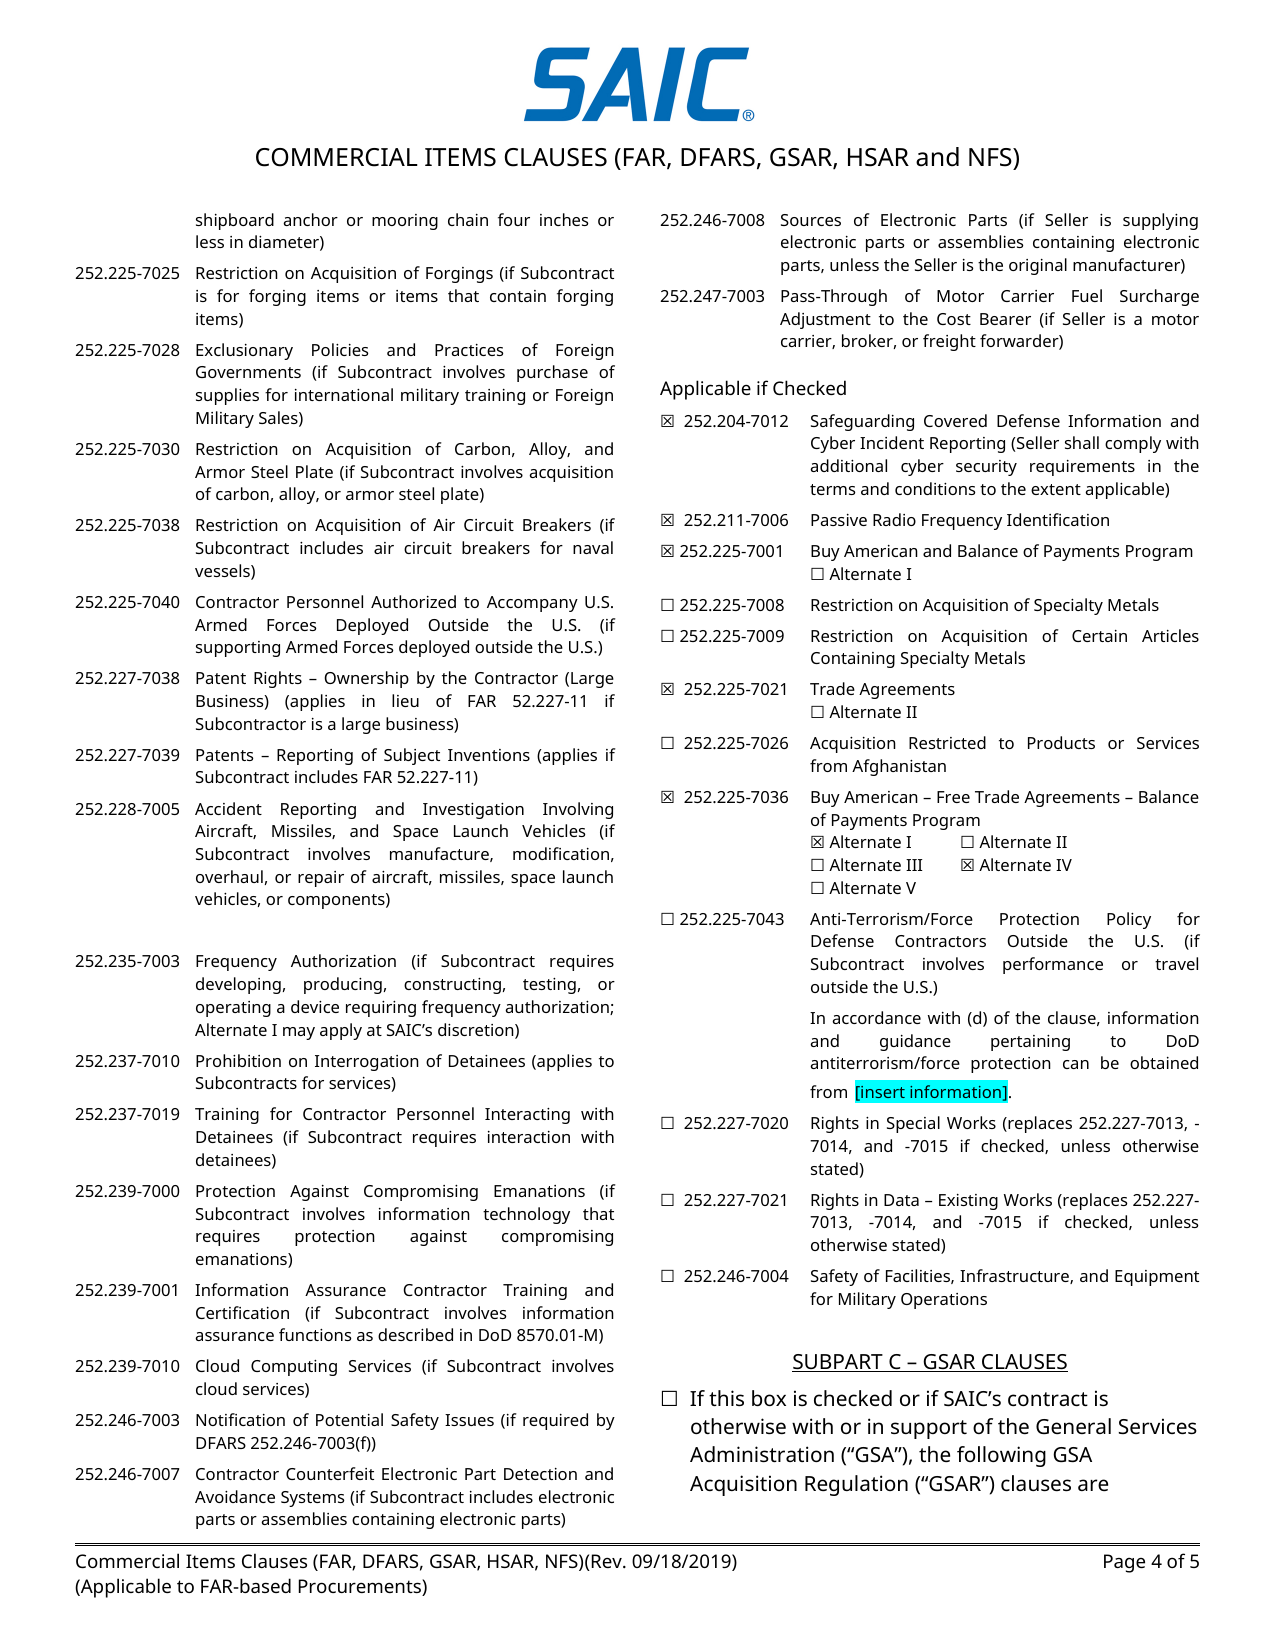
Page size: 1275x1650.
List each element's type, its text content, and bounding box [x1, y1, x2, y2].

text 252.225-7009 Restriction on Acquisition of Certain Articles Containing Specialty Metals [660, 624, 1200, 670]
text 252.225-7040 Contractor Personnel Authorized to Accompany U.S. Armed Forces Deployed Outside the U.S. (if supporting Armed Forces deployed outside the U.S.) [75, 590, 615, 658]
text 252.227-7021 Rights in Data – Existing Works (replaces 252.227-7013, -7014, and -7015 if checked, unless otherwise stated) [660, 1188, 1200, 1256]
text 252.239-7010 Cloud Computing Services (if Subcontract involves cloud services) [75, 1355, 615, 1400]
text 252.227-7039 Patents – Reporting of Subject Inventions (applies if Subcontract includes FAR 52.227-11) [75, 743, 615, 789]
text 252.225-7021 Trade Agreements Alternate II [660, 678, 1200, 723]
text Applicable if Checked [660, 375, 1200, 401]
text 252.204-7012 Safeguarding Covered Defense Information and Cyber Incident Reporting (Seller shall comply with additional cyber security requirements in the terms and conditions to the extent applicable) [660, 409, 1200, 500]
text Alternate V [810, 876, 1200, 899]
text 252.211-7006 Passive Radio Frequency Identification [660, 508, 1200, 531]
text Alternate III Alternate IV [780, 854, 1200, 876]
text 252.225-7043 Anti-Terrorism/Force Protection Policy for Defense Contractors Outside the U.S. (if Subcontract involves performance or travel outside the U.S.) [660, 907, 1200, 998]
text 252.225-7038 Restriction on Acquisition of Air Circuit Breakers (if Subcontract includes air circuit breakers for naval vessels) [75, 514, 615, 582]
text 252.246-7007 Contractor Counterfeit Electronic Part Detection and Avoidance Systems (if Subcontract includes electronic parts or assemblies containing electronic parts) [75, 1462, 615, 1531]
text In accordance with (d) of the clause, information and guidance pertaining to DoD antiterrorism/force protection can be obtained from [insert information]. [810, 1007, 1200, 1103]
text 252.235-7003 Frequency Authorization (if Subcontract requires developing, producing, constructing, testing, or operating a device requiring frequency authorization; Alternate I may apply at SAIC’s discretion) [75, 950, 615, 1041]
text 252.225-7036 Buy American – Free Trade Agreements – Balance of Payments Program Alternate I Alternate II [660, 786, 1200, 854]
text 252.246-7003 Notification of Potential Safety Issues (if required by DFARS 252.246-7003(f)) [75, 1409, 615, 1454]
text 252.239-7001 Information Assurance Contractor Training and Certification (if Subcontract involves information assurance functions as described in DoD 8570.01-M) [75, 1278, 615, 1347]
text 252.227-7038 Patent Rights – Ownership by the Contractor (Large Business) (applies in lieu of FAR 52.227-11 if Subcontractor is a large business) [75, 667, 615, 735]
text 252.225-7008 Restriction on Acquisition of Specialty Metals [660, 593, 1200, 616]
text SUBPART C – GSAR CLAUSES [660, 1347, 1200, 1375]
text 252.239-7000 Protection Against Compromising Emanations (if Subcontract involves information technology that requires protection against compromising emanations) [75, 1179, 615, 1270]
text 252.246-7004 Safety of Facilities, Infrastructure, and Equipment for Military Operations [660, 1265, 1200, 1310]
text 252.225-7026 Acquisition Restricted to Products or Services from Afghanistan [660, 732, 1200, 777]
text 252.225-7028 Exclusionary Policies and Practices of Foreign Governments (if Subcontract involves purchase of supplies for international military training or Foreign Military Sales) [75, 338, 615, 429]
text 252.237-7010 Prohibition on Interrogation of Detainees (applies to Subcontracts for services) [75, 1049, 615, 1094]
text 252.227-7020 Rights in Special Works (replaces 252.227-7013, -7014, and -7015 if checked, unless otherwise stated) [660, 1112, 1200, 1180]
text 252.225-7001 Buy American and Balance of Payments Program Alternate I [660, 539, 1200, 585]
picture [506, 28, 769, 140]
text 252.246-7008 Sources of Electronic Parts (if Seller is supplying electronic parts or assemblies containing electronic parts, unless the Seller is the original manufacturer) [660, 208, 1200, 276]
text 252.225-7025 Restriction on Acquisition of Forgings (if Subcontract is for forging items or items that contain forging items) [75, 262, 615, 330]
text 252.228-7005 Accident Reporting and Investigation Involving Aircraft, Missiles, and Space Launch Vehicles (if Subcontract involves manufacture, modification, overhaul, or repair of aircraft, missiles, space launch vehicles, or components) [75, 797, 615, 911]
text 252.225-7030 Restriction on Acquisition of Carbon, Alloy, and Armor Steel Plate (if Subcontract involves acquisition of carbon, alloy, or armor steel plate) [75, 437, 615, 506]
text 252.237-7019 Training for Contractor Personnel Interacting with Detainees (if Subcontract requires interaction with detainees) [75, 1103, 615, 1171]
text 252.247-7003 Pass-Through of Motor Carrier Fuel Surcharge Adjustment to the Cost Bearer (if Seller is a motor carrier, broker, or freight forwarder) [660, 284, 1200, 353]
